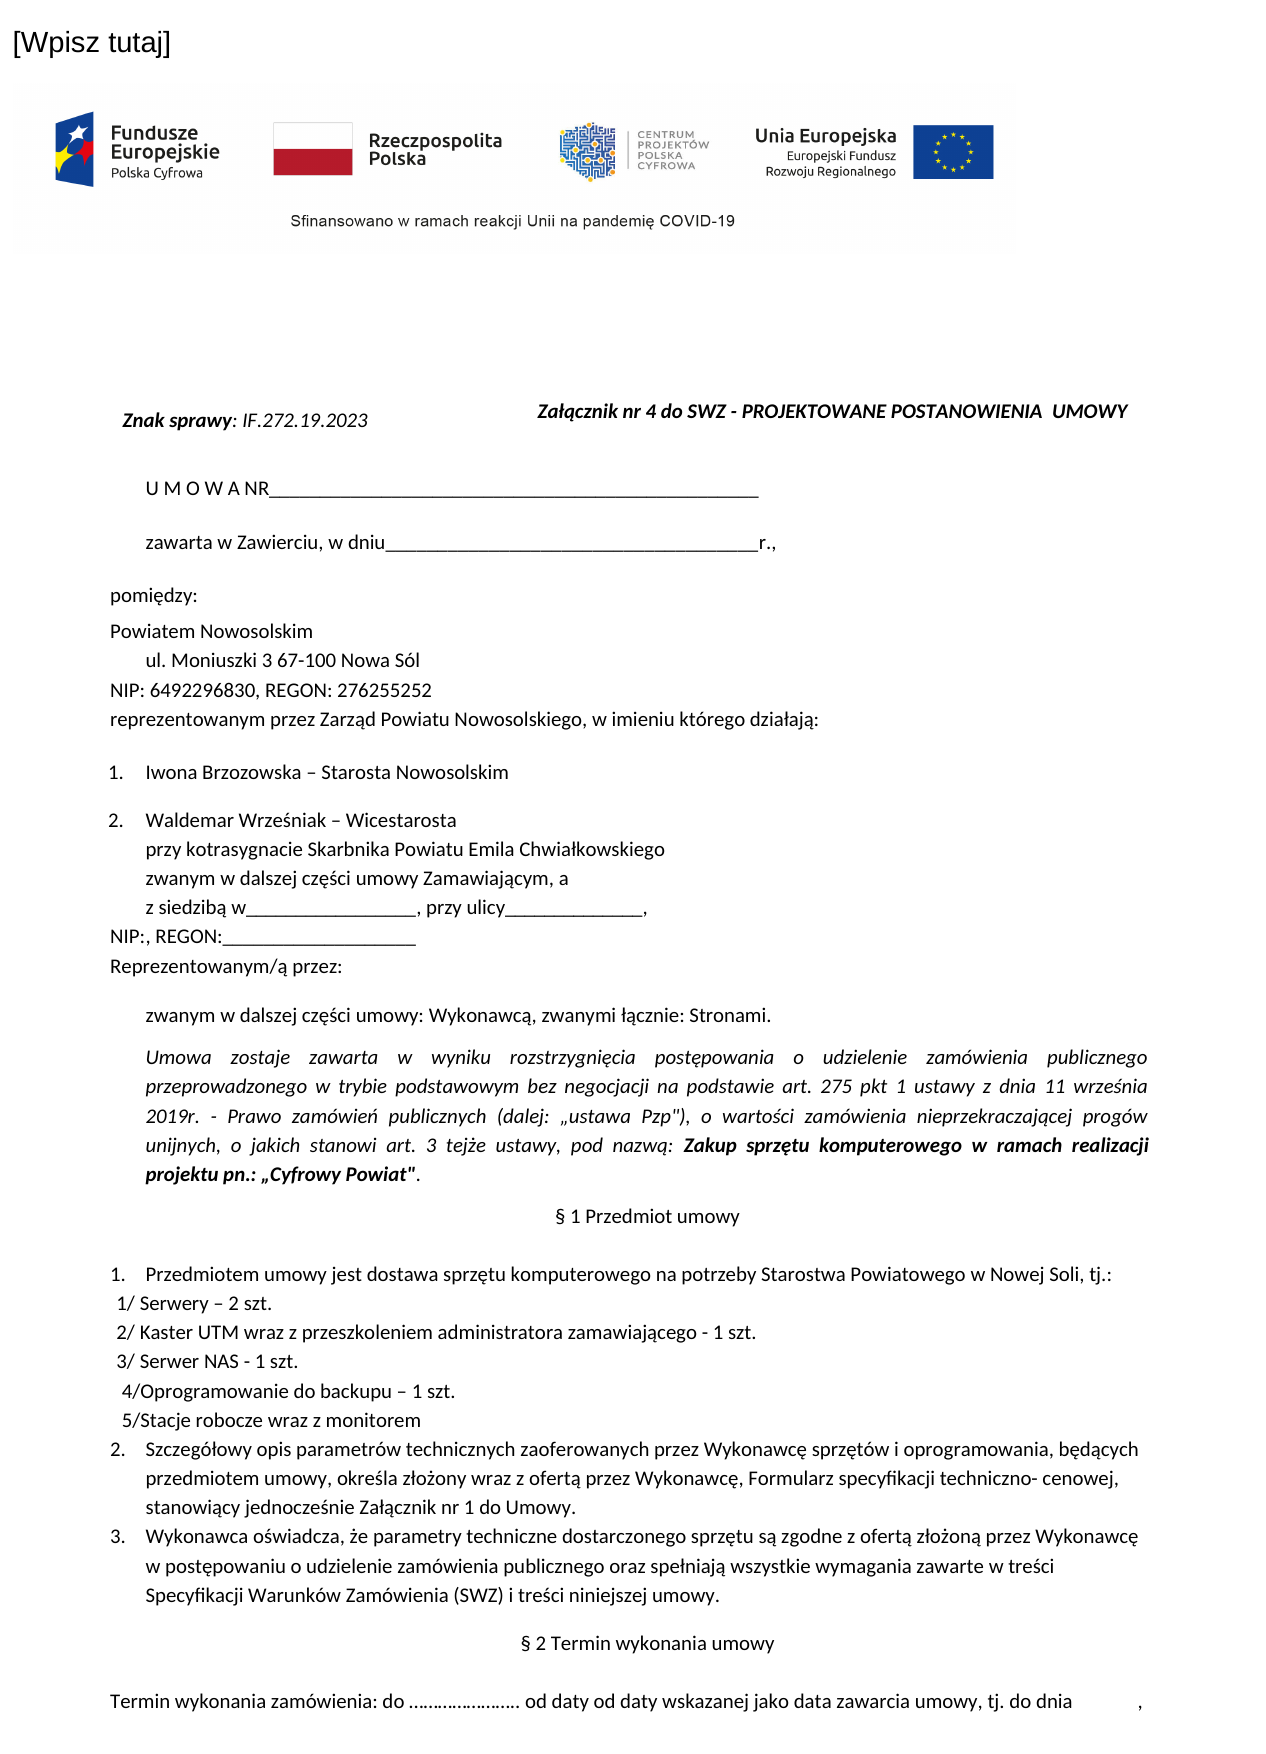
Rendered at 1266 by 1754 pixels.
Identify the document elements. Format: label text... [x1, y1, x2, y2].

text zwanym w dalszej części umowy Zamawiającym, a [145, 865, 1149, 891]
text § 1 Przedmiot umowy [145, 1203, 1149, 1228]
text Umowa zostaje zawarta w wyniku rozstrzygnięcia postępowania o udzielenie zamówienia publicznego przeprowadzonego w trybie podstawowym bez negocjacji na podstawie art. 275 pkt 1 ustawy z dnia 11 września 2019r. - Prawo zamówień publicznych (dalej: „ustawa Pzp"), o wartości zamówienia nieprzekraczającej progów unijnych, o jakich stanowi art. 3 tejże ustawy, pod nazwą: Zakup sprzętu komputerowego w ramach realizacji projektu pn.: „Cyfrowy Powiat". [145, 1044, 1149, 1187]
list Szczegółowy opis parametrów technicznych zaoferowanych przez Wykonawcę sprzętów i oprogramowania, będących przedmiotem umowy, określa złożony wraz z ofertą przez Wykonawcę, Formularz specyfikacji techniczno- cenowej, stanowiący jednocześnie Załącznik nr 1 do Umowy. [110, 1436, 1149, 1520]
text Powiatem Nowosolskim [110, 618, 1149, 644]
text 1/ Serwery – 2 szt. [116, 1290, 1149, 1316]
text pomiędzy: [110, 582, 1149, 608]
list Waldemar Wrześniak – Wicestarosta [108, 807, 1149, 832]
text § 2 Termin wykonania umowy [145, 1630, 1149, 1656]
text NIP: , REGON: [110, 924, 1149, 949]
text reprezentowanym przez Zarząd Powiatu Nowosolskiego, w imieniu którego działają: [110, 706, 1149, 731]
text zwanym w dalszej części umowy: Wykonawcą, zwanymi łącznie: Stronami. [145, 1002, 1149, 1028]
text Termin wykonania zamówienia: do ………………….. od daty od daty wskazanej jako data zawarcia umowy, tj. do dnia , [110, 1689, 1149, 1714]
text NIP: 6492296830, REGON: 276255252 [110, 677, 1149, 702]
text ul. Moniuszki 3 67-100 Nowa Sól [145, 648, 1149, 673]
text 5/Stacje robocze wraz z monitorem [122, 1407, 1149, 1432]
text zawarta w Zawierciu, w dniu r., [145, 529, 1149, 554]
text 4/Oprogramowanie do backupu – 1 szt. [122, 1378, 1149, 1403]
text przy kotrasygnacie Skarbnika Powiatu Emila Chwiałkowskiego [145, 836, 1149, 862]
list Wykonawca oświadcza, że parametry techniczne dostarczonego sprzętu są zgodne z ofertą złożoną przez Wykonawcę w postępowaniu o udzielenie zamówienia publicznego oraz spełniają wszystkie wymagania zawarte w treści Specyfikacji Warunków Zamówienia (SWZ) i treści niniejszej umowy. [110, 1524, 1149, 1607]
text 3/ Serwer NAS - 1 szt. [116, 1349, 1149, 1374]
text Załącznik nr 4 do SWZ - PROJEKTOWANE POSTANOWIENIA UMOWY [520, 399, 1149, 424]
picture [12, 83, 1017, 254]
text 2/ Kaster UTM wraz z przeszkoleniem administratora zamawiającego - 1 szt. [116, 1319, 1149, 1345]
text z siedzibą w , przy ulicy , [110, 894, 1149, 920]
list Przedmiotem umowy jest dostawa sprzętu komputerowego na potrzeby Starostwa Powiatowego w Nowej Soli, tj.: [110, 1261, 1149, 1287]
text U M O W A NR [145, 475, 1149, 501]
list Iwona Brzozowska – Starosta Nowosolskim [108, 759, 1149, 785]
text Reprezentowanym/ą przez: [110, 953, 1149, 978]
